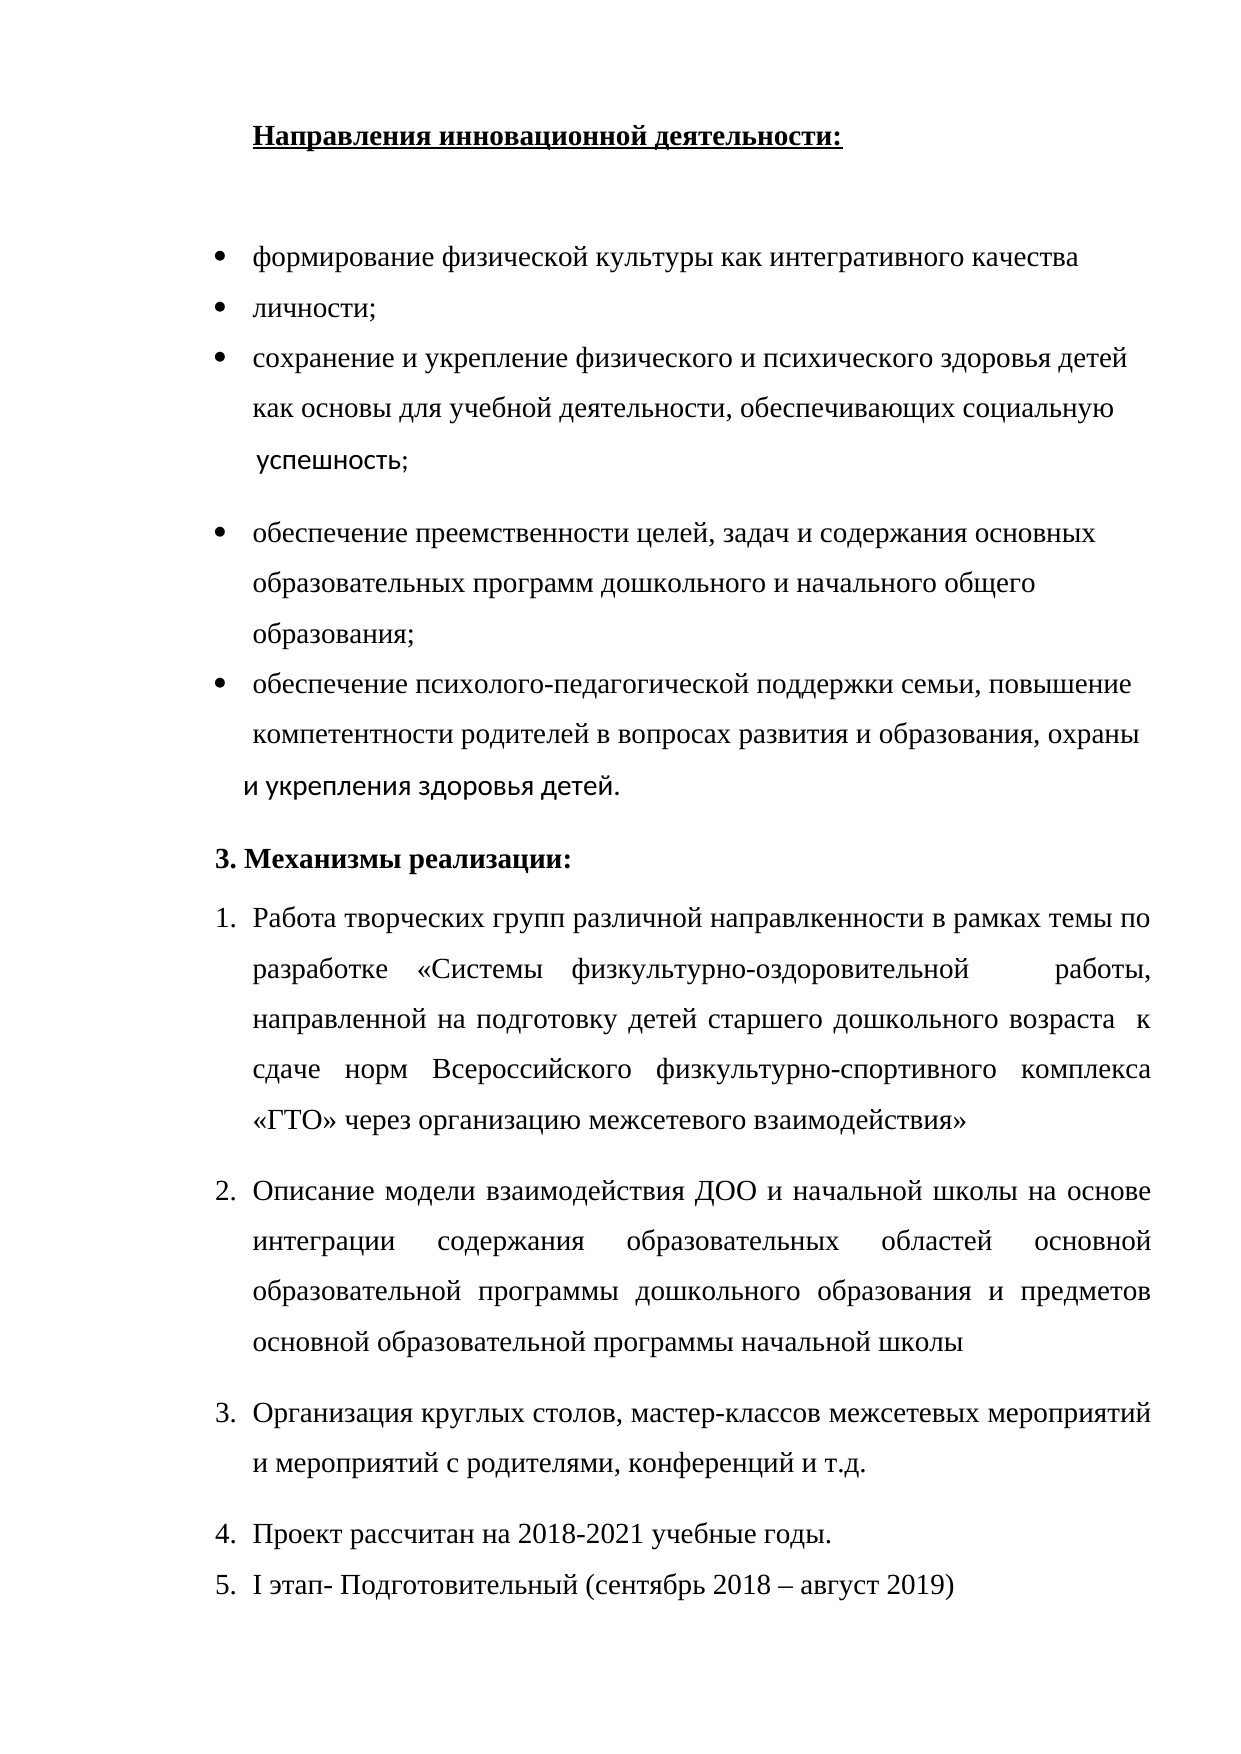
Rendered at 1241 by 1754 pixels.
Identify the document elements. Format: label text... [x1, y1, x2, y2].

list Организация круглых столов, мастер-классов межсетевых мероприятий и мероприятий с родителями, конференций и т.д. [215, 1395, 1152, 1479]
list формирование физической культуры как интегративного качества [215, 239, 1152, 273]
list I этап- Подготовительный (сентябрь 2018 – август 2019) [215, 1567, 1152, 1600]
list Описание модели взаимодействия ДОО и начальной школы на основе интеграции содержания образовательных областей основной образовательной программы дошкольного образования и предметов основной образовательной программы начальной школы [215, 1173, 1152, 1357]
list сохранение и укрепление физического и психического здоровья детей как основы для учебной деятельности, обеспечивающих социальную [215, 340, 1152, 424]
text 3. Механизмы реализации: [215, 841, 1152, 875]
list Проект рассчитан на 2018-2021 учебные годы. [215, 1516, 1152, 1550]
text и укрепления здоровья детей. [177, 767, 1152, 802]
list обеспечение преемственности целей, задач и содержания основных образовательных программ дошкольного и начального общего образования; [215, 515, 1152, 649]
list обеспечение психолого-педагогической поддержки семьи, повышение компетентности родителей в вопросах развития и образования, охраны [215, 666, 1152, 750]
text успешность; [177, 441, 1152, 476]
list Работа творческих групп различной направлкенности в рамках темы по разработке «Системы физкультурно-оздоровительной работы, направленной на подготовку детей старшего дошкольного возраста к сдаче норм Всероссийского физкультурно-спортивного комплекса «ГТО» через организацию межсетевого взаимодействия» [215, 901, 1152, 1135]
text Направления инновационной деятельности: [252, 118, 1152, 152]
list личности; [215, 290, 1152, 323]
